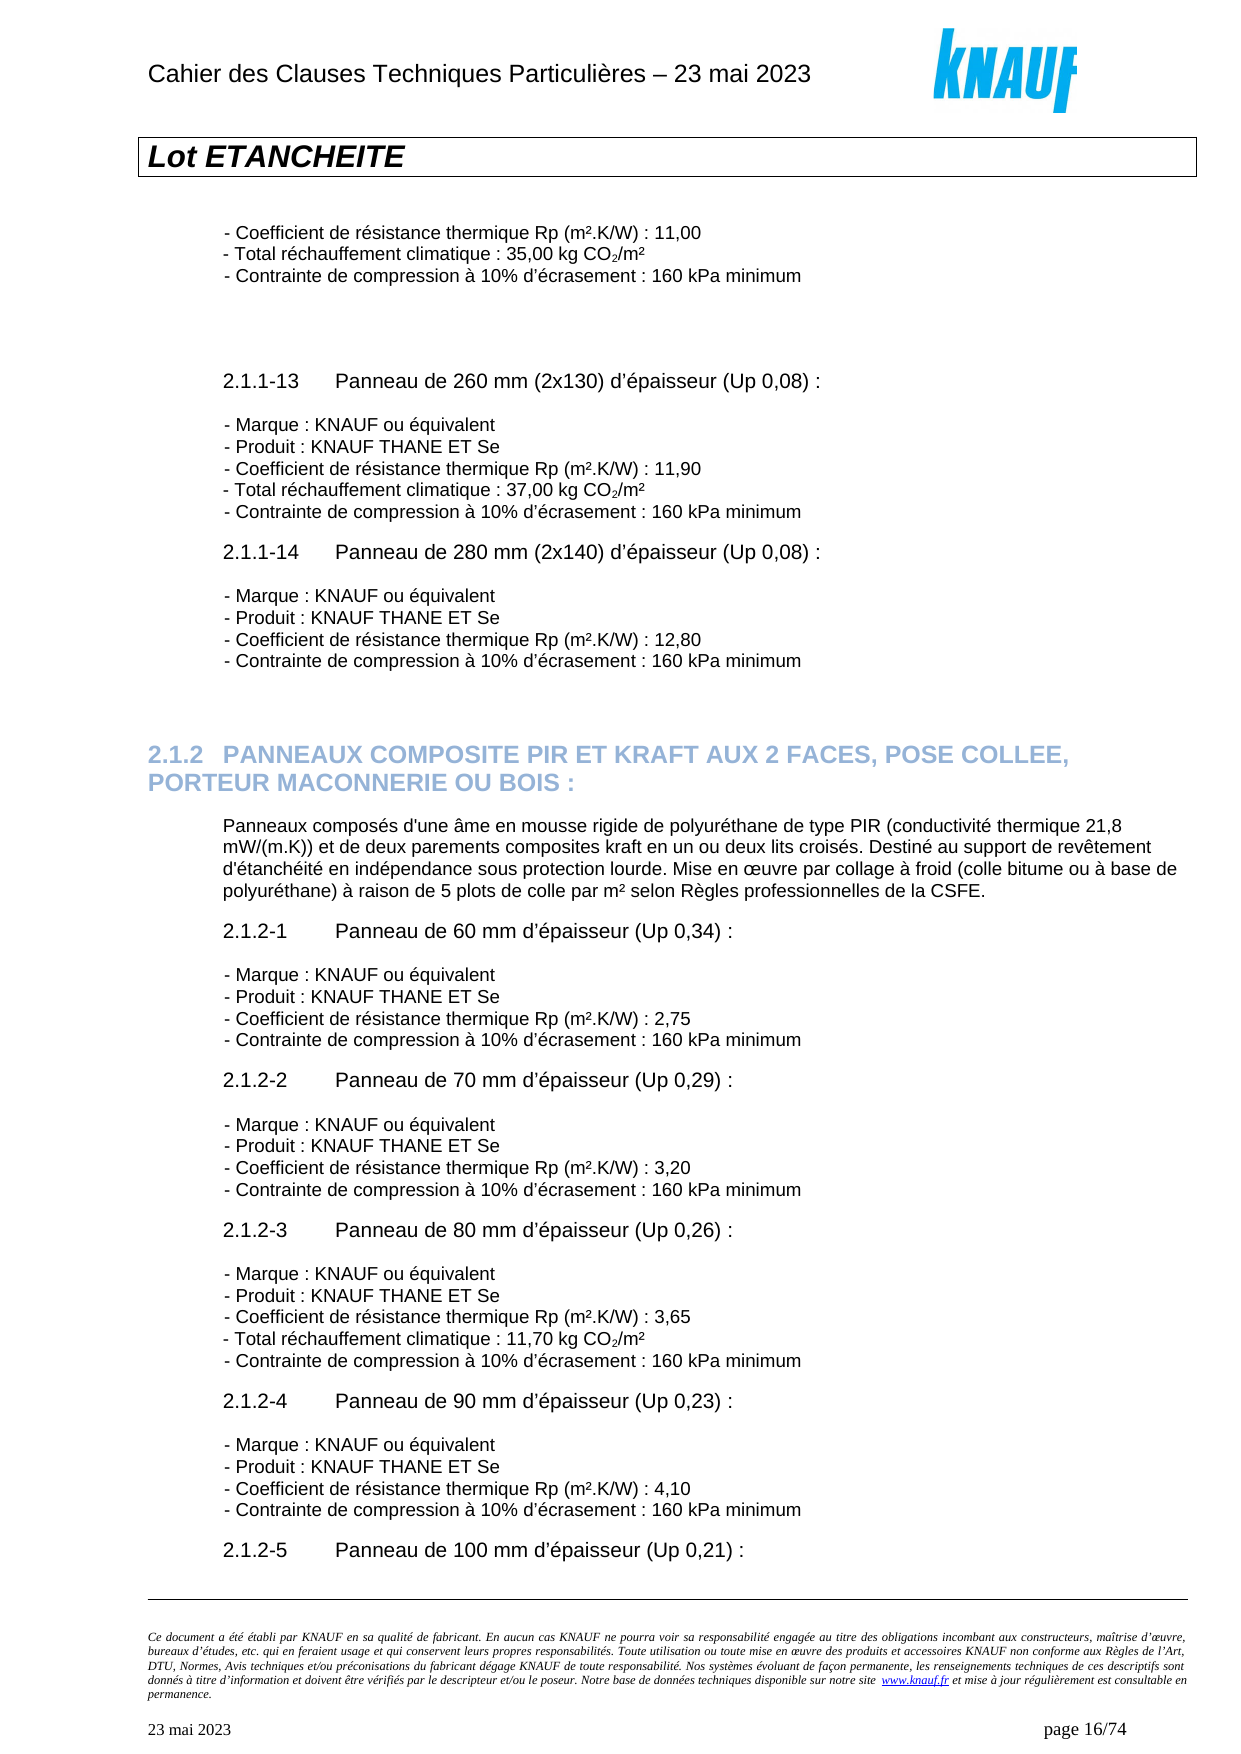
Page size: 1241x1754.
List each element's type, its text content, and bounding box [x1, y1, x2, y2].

text - Contrainte de compression à 10% d’écrasement : 160 kPa minimum [224, 1499, 1188, 1521]
text 2.1.2-1 Panneau de 60 mm d’épaisseur (Up 0,34) : [223, 919, 1188, 943]
text 2.1.1-14 Panneau de 280 mm (2x140) d’épaisseur (Up 0,08) : [223, 540, 1188, 564]
picture [1066, 75, 1077, 113]
text 2.1.2-3 Panneau de 80 mm d’épaisseur (Up 0,26) : [223, 1218, 1188, 1242]
text - Produit : KNAUF THANE ET Se [224, 1285, 1188, 1306]
text - Contrainte de compression à 10% d’écrasement : 160 kPa minimum [224, 1029, 1188, 1051]
text - Produit : KNAUF THANE ET Se [224, 607, 1188, 628]
text - Coefficient de résistance thermique Rp (m².K/W) : 3,65 [224, 1306, 1188, 1328]
subtitle 2.1.2 PANNEAUX COMPOSITE PIR ET KRAFT AUX 2 FACES, POSE COLLEE, PORTEUR MACONNERIE OU BOIS : [148, 739, 1188, 797]
text - Produit : KNAUF THANE ET Se [224, 1456, 1188, 1477]
picture [1073, 55, 1077, 65]
text - Marque : KNAUF ou équivalent [224, 1263, 1188, 1285]
text - Produit : KNAUF THANE ET Se [224, 436, 1188, 457]
text - Coefficient de résistance thermique Rp (m².K/W) : 11,90 [224, 457, 1188, 479]
text - Coefficient de résistance thermique Rp (m².K/W) : 11,00 [224, 222, 1188, 243]
text - Marque : KNAUF ou équivalent [224, 1114, 1188, 1135]
text 2.1.2-5 Panneau de 100 mm d’épaisseur (Up 0,21) : [223, 1538, 1188, 1562]
text - Contrainte de compression à 10% d’écrasement : 160 kPa minimum [224, 1349, 1188, 1371]
text - Coefficient de résistance thermique Rp (m².K/W) : 3,20 [224, 1157, 1188, 1178]
text - Coefficient de résistance thermique Rp (m².K/W) : 2,75 [224, 1007, 1188, 1029]
text - Produit : KNAUF THANE ET Se [224, 1135, 1188, 1157]
text - Marque : KNAUF ou équivalent [224, 585, 1188, 607]
text - Produit : KNAUF THANE ET Se [224, 986, 1188, 1007]
text - Coefficient de résistance thermique Rp (m².K/W) : 4,10 [224, 1477, 1188, 1499]
text - Total réchauffement climatique : 35,00 kg CO2/m² [223, 243, 1188, 265]
text - Coefficient de résistance thermique Rp (m².K/W) : 12,80 [224, 628, 1188, 650]
text - Marque : KNAUF ou équivalent [224, 1434, 1188, 1456]
text - Contrainte de compression à 10% d’écrasement : 160 kPa minimum [224, 500, 1188, 522]
text - Total réchauffement climatique : 37,00 kg CO2/m² [223, 479, 1188, 500]
text - Contrainte de compression à 10% d’écrasement : 160 kPa minimum [224, 1178, 1188, 1200]
text - Contrainte de compression à 10% d’écrasement : 160 kPa minimum [224, 650, 1188, 671]
text 2.1.2-4 Panneau de 90 mm d’épaisseur (Up 0,23) : [223, 1389, 1188, 1413]
text 2.1.2-2 Panneau de 70 mm d’épaisseur (Up 0,29) : [223, 1068, 1188, 1092]
picture [932, 28, 1077, 113]
text Panneaux composés d'une âme en mousse rigide de polyuréthane de type PIR (conductivité thermique 21,8 mW/(m.K)) et de deux parements composites kraft en un ou deux lits croisés. Destiné au support de revêtement d'étanchéité en indépendance sous protection lourde. Mise en œuvre par collage à froid (colle bitume ou à base de polyuréthane) à raison de 5 plots de colle par m² selon Règles professionnelles de la CSFE. [223, 815, 1188, 901]
text - Marque : KNAUF ou équivalent [224, 414, 1188, 436]
text - Total réchauffement climatique : 11,70 kg CO2/m² [223, 1328, 1188, 1349]
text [224, 265, 1188, 286]
text 2.1.1-13 Panneau de 260 mm (2x130) d’épaisseur (Up 0,08) : [223, 369, 1188, 393]
text - Marque : KNAUF ou équivalent [224, 964, 1188, 986]
